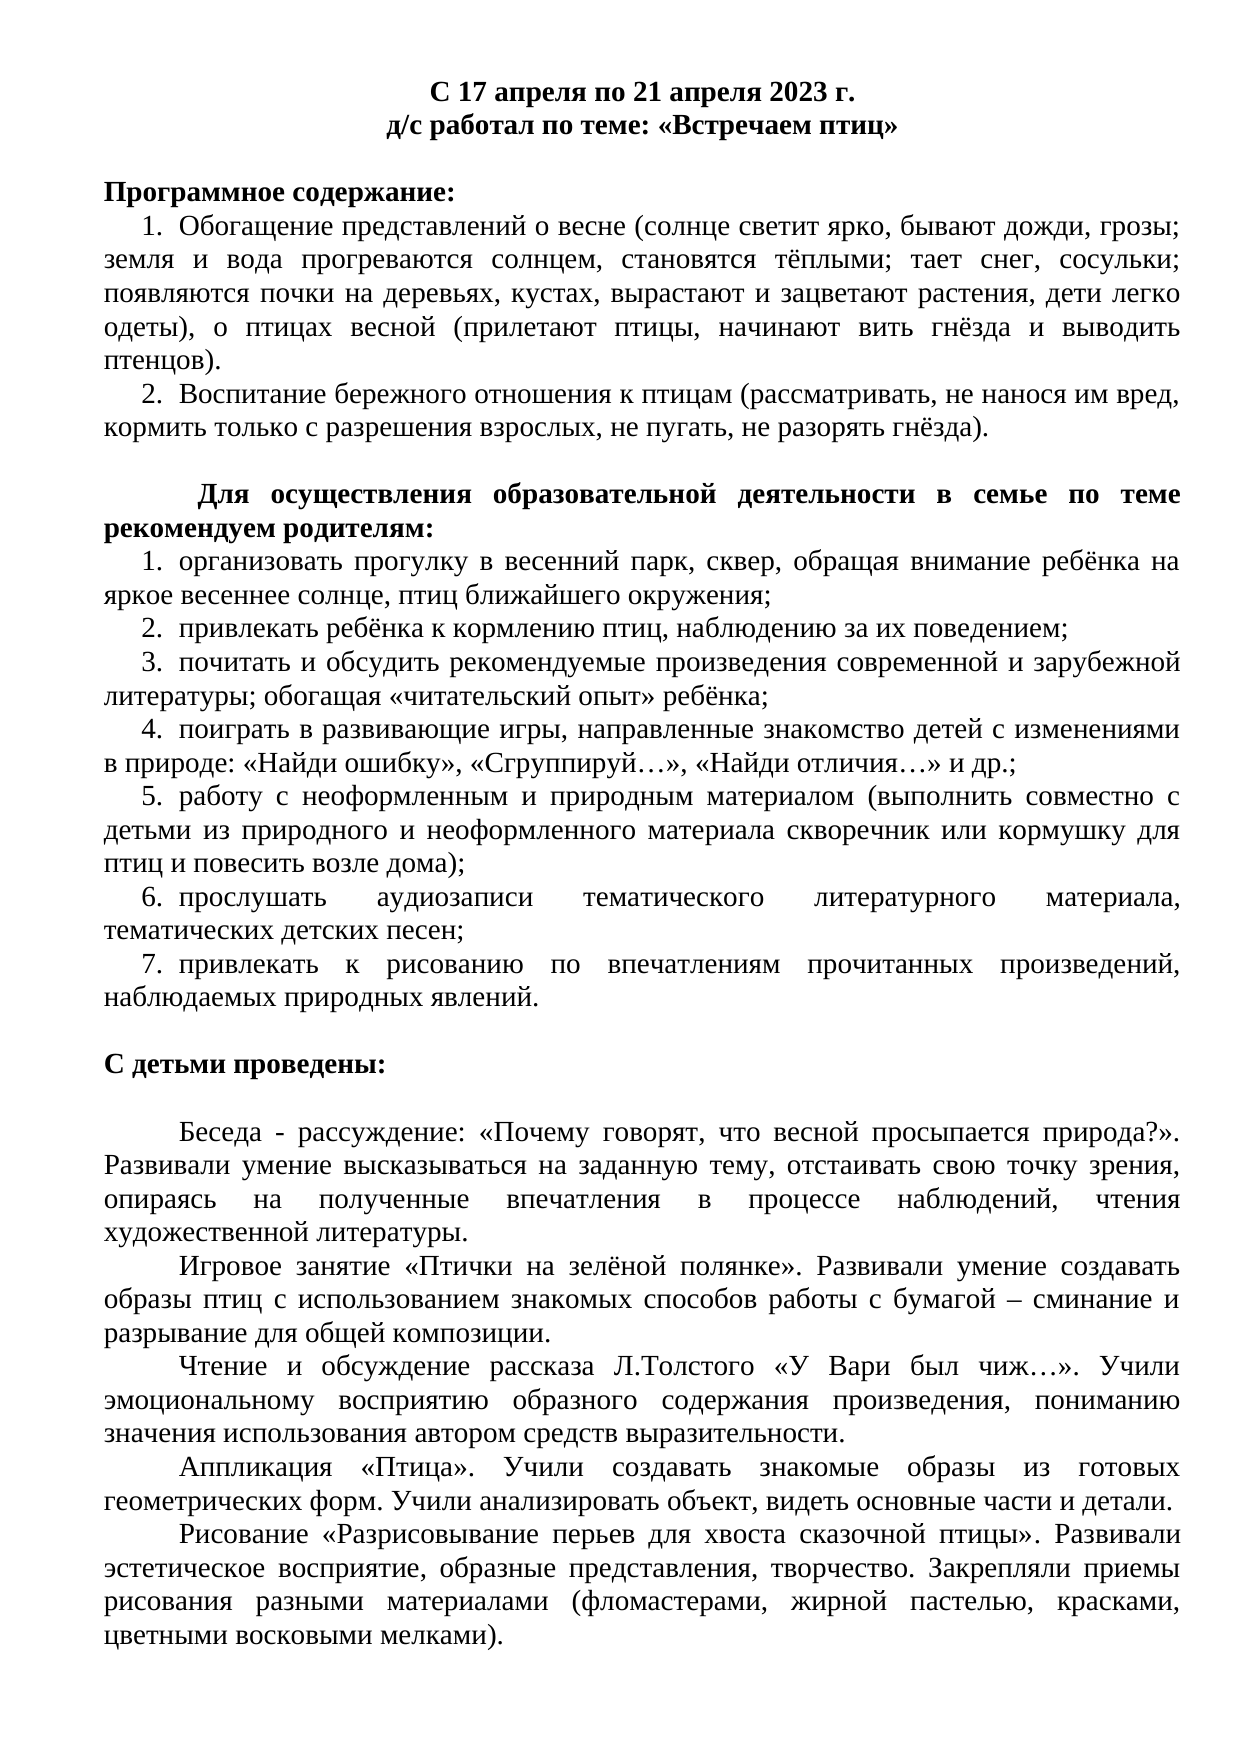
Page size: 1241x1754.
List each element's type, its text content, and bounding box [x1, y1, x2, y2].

list прослушать аудиозаписи тематического литературного материала, тематических детских песен; [103, 879, 1181, 946]
text Рисование «Разрисовывание перьев для хвоста сказочной птицы». Развивали эстетическое восприятие, образные представления, творчество. Закрепляли приемы рисования разными материалами (фломастерами, жирной пастелью, красками, цветными восковыми мелками). [103, 1516, 1181, 1650]
text Игровое занятие «Птички на зелёной полянке». Развивали умение создавать образы птиц с использованием знакомых способов работы с бумагой – сминание и разрывание для общей композиции. [103, 1248, 1181, 1348]
text Беседа - рассуждение: «Почему говорят, что весной просыпается природа?». Развивали умение высказываться на заданную тему, отстаивать свою точку зрения, опираясь на полученные впечатления в процессе наблюдений, чтения художественной литературы. [103, 1114, 1181, 1248]
text Для осуществления образовательной деятельности в семье по теме рекомендуем родителям: [103, 476, 1181, 543]
list привлекать к рисованию по впечатлениям прочитанных произведений, наблюдаемых природных явлений. [103, 946, 1181, 1013]
list поиграть в развивающие игры, направленные знакомство детей с изменениями в природе: «Найди ошибку», «Сгруппируй…», «Найди отличия…» и др.; [103, 711, 1181, 778]
text Чтение и обсуждение рассказа Л.Толстого «У Вари был чиж…». Учили эмоциональному восприятию образного содержания произведения, пониманию значения использования автором средств выразительности. [103, 1348, 1181, 1449]
text д/с работал по теме: «Встречаем птиц» [103, 107, 1181, 141]
list привлекать ребёнка к кормлению птиц, наблюдению за их поведением; [103, 611, 1181, 644]
list Воспитание бережного отношения к птицам (рассматривать, не нанося им вред, кормить только с разрешения взрослых, не пугать, не разорять гнёзда). [103, 376, 1181, 443]
text С 17 апреля по 21 апреля 2023 г. [103, 74, 1181, 107]
text С детьми проведены: [103, 1047, 1181, 1080]
text Программное содержание: [103, 174, 1181, 208]
list Обогащение представлений о весне (солнце светит ярко, бывают дожди, грозы; земля и вода прогреваются солнцем, становятся тёплыми; тает снег, сосульки; появляются почки на деревьях, кустах, вырастают и зацветают растения, дети легко одеты), о птицах весной (прилетают птицы, начинают вить гнёзда и выводить птенцов). [103, 208, 1181, 376]
list почитать и обсудить рекомендуемые произведения современной и зарубежной литературы; обогащая «читательский опыт» ребёнка; [103, 644, 1181, 711]
list организовать прогулку в весенний парк, сквер, обращая внимание ребёнка на яркое весеннее солнце, птиц ближайшего окружения; [103, 543, 1181, 611]
text Аппликация «Птица». Учили создавать знакомые образы из готовых геометрических форм. Учили анализировать объект, видеть основные части и детали. [103, 1449, 1181, 1516]
list работу с неоформленным и природным материалом (выполнить совместно с детьми из природного и неоформленного материала скворечник или кормушку для птиц и повесить возле дома); [103, 778, 1181, 879]
